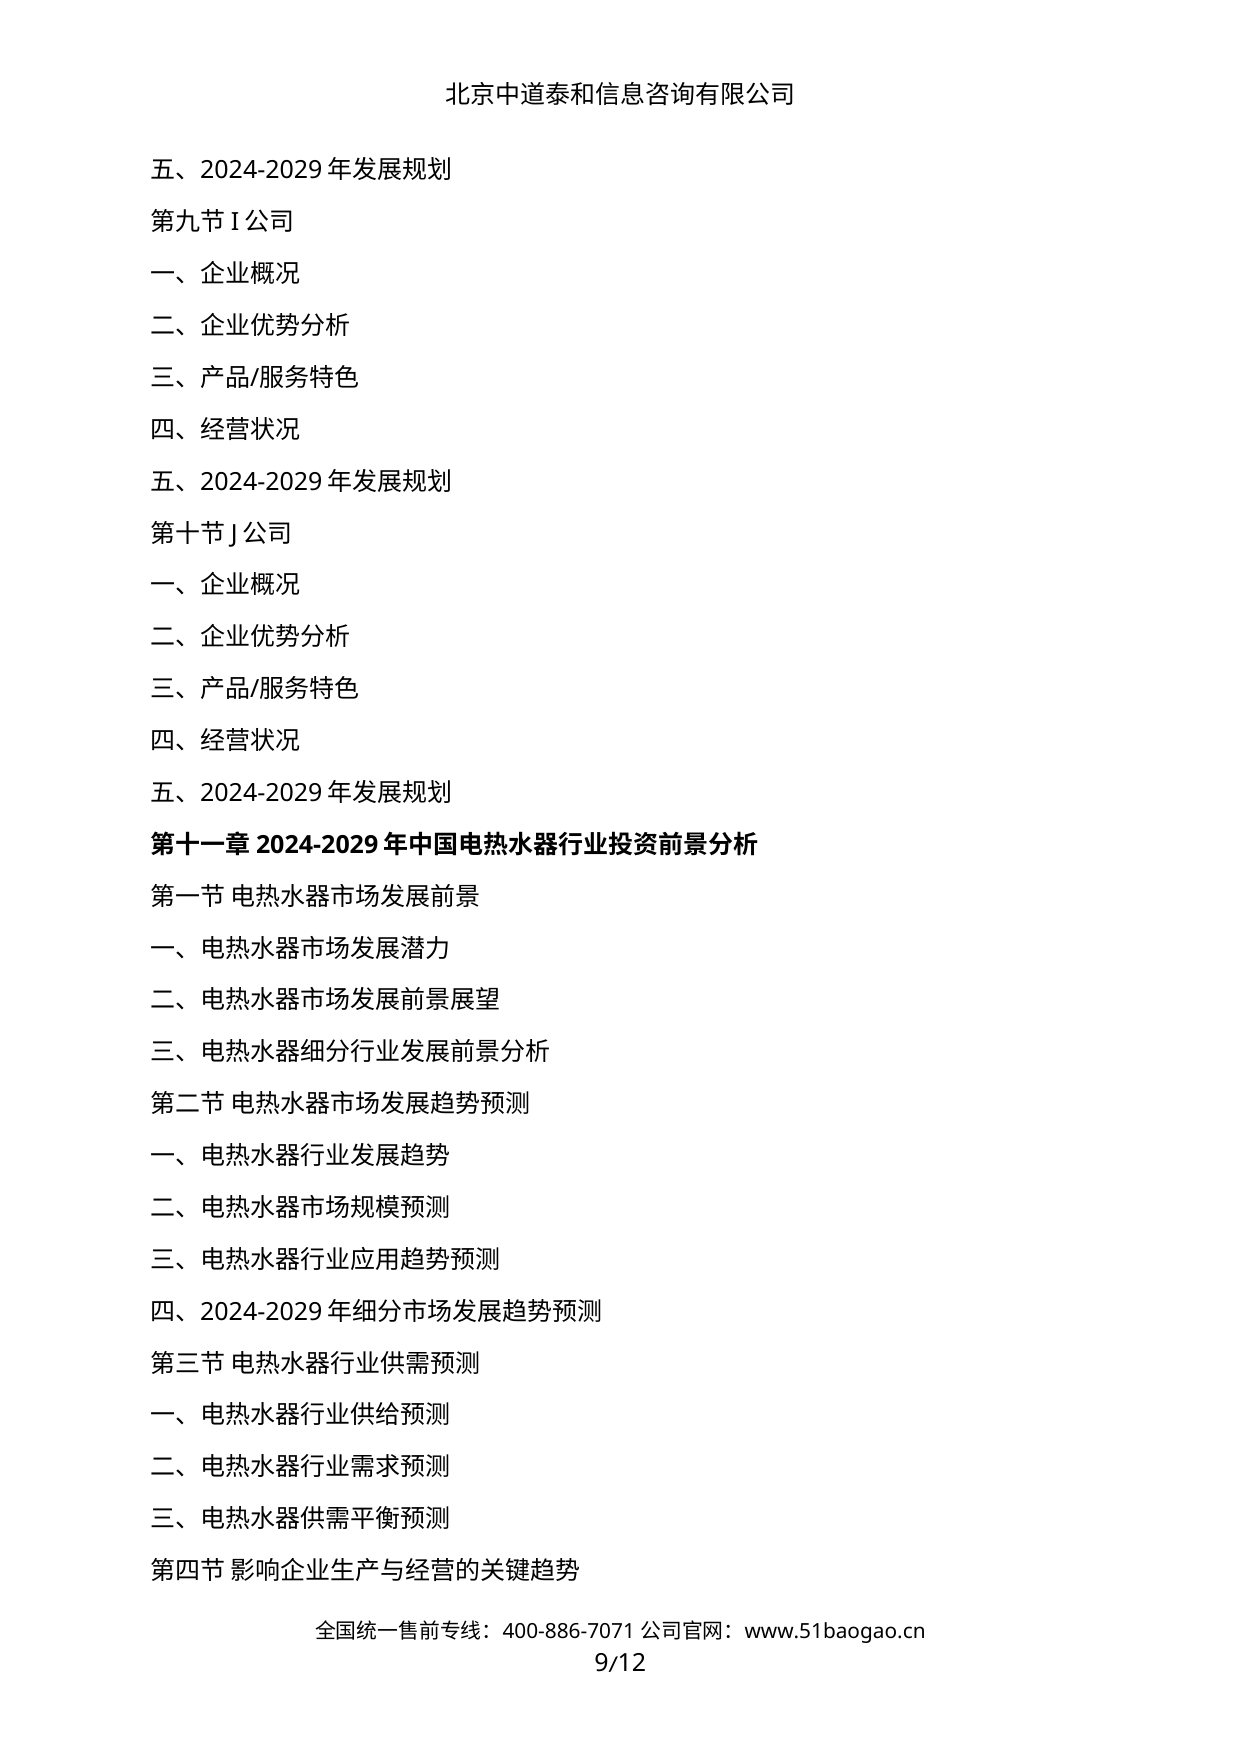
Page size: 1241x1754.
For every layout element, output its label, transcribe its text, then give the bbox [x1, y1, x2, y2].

text 二、电热水器市场发展前景展望 [150, 980, 1090, 1016]
text 三、电热水器行业应用趋势预测 [150, 1239, 1090, 1276]
text 第一节 电热水器市场发展前景 [150, 876, 1090, 912]
text 第十节 J公司 [150, 513, 1090, 549]
text 四、经营状况 [150, 721, 1090, 757]
text 四、2024-2029年细分市场发展趋势预测 [150, 1291, 1090, 1327]
text 三、电热水器细分行业发展前景分析 [150, 1032, 1090, 1068]
text 第三节 电热水器行业供需预测 [150, 1343, 1090, 1379]
text 二、企业优势分析 [150, 617, 1090, 653]
text 第四节 影响企业生产与经营的关键趋势 [150, 1551, 1090, 1587]
text 三、产品/服务特色 [150, 669, 1090, 705]
text 第九节 I公司 [150, 202, 1090, 238]
text 三、电热水器供需平衡预测 [150, 1499, 1090, 1535]
text 二、电热水器市场规模预测 [150, 1187, 1090, 1224]
text 三、产品/服务特色 [150, 357, 1090, 394]
text 一、电热水器行业发展趋势 [150, 1136, 1090, 1172]
text 四、经营状况 [150, 409, 1090, 446]
text 五、2024-2029年发展规划 [150, 150, 1090, 186]
text 一、企业概况 [150, 565, 1090, 601]
text 第十一章 2024-2029年中国电热水器行业投资前景分析 [150, 824, 1090, 861]
text 二、企业优势分析 [150, 306, 1090, 342]
text 第二节 电热水器市场发展趋势预测 [150, 1084, 1090, 1120]
text 二、电热水器行业需求预测 [150, 1447, 1090, 1483]
text 一、企业概况 [150, 254, 1090, 290]
text 五、2024-2029年发展规划 [150, 772, 1090, 809]
text 五、2024-2029年发展规划 [150, 461, 1090, 497]
text 一、电热水器市场发展潜力 [150, 928, 1090, 964]
text 一、电热水器行业供给预测 [150, 1395, 1090, 1431]
